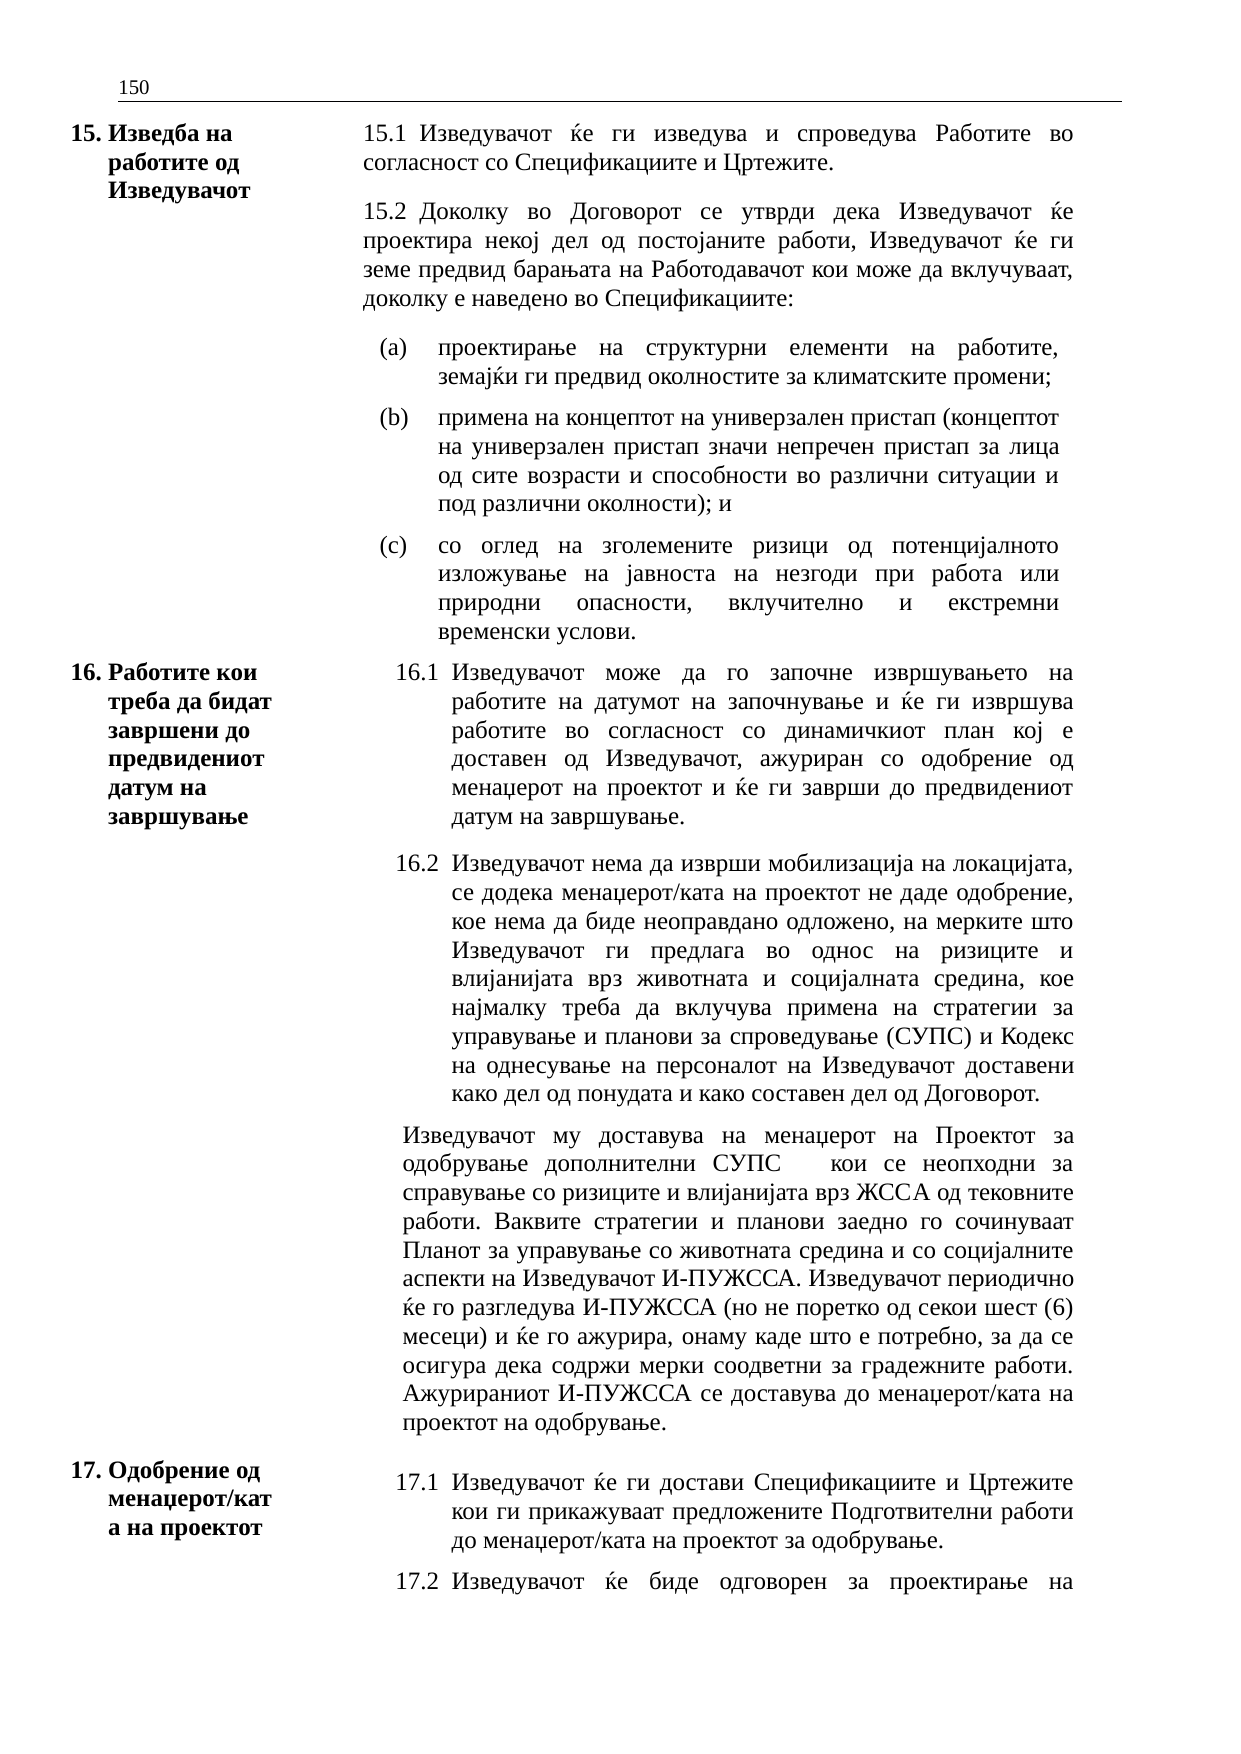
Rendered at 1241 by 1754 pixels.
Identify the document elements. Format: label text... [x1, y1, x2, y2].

table_cell Изведба на работите од Изведувачот [59, 118, 295, 657]
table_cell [295, 1455, 1078, 1595]
table_cell Изведувачот ќе ги изведува и спроведува Работите во согласност со Спецификациите и Цртежите. Доколку во Договорот се утврди дека Изведувачот ќе проектира некој дел од постојаните работи, Изведувачот ќе ги земе предвид барањата на Работодавачот кои може да вклучуваат, доколку е наведено во Спецификациите: проектирање на структурни елементи на работите, земајќи ги предвид околностите за климатските промени; примена на концептот на универзален пристап (концептот на универзален пристап значи непречен пристап за лица од сите возрасти и способности во различни ситуации и под различни околности); и со оглед на зголемените ризици од потенцијалното изложување на јавноста на незгоди при работа или природни опасности, вклучително и екстремни временски услови. [295, 118, 1078, 657]
table_cell Изведувачот може да го започне извршувањето на работите на датумот на започнување и ќе ги извршува работите во согласност со динамичкиот план кој е доставен од Изведувачот, ажуриран со одобрение од менаџерот на проектот и ќе ги заврши до предвидениот датум на завршување. Изведувачот нема да изврши мобилизација на локацијата, се додека менаџерот/ката на проектот не даде одобрение, кое нема да биде неоправдано одложено, на мерките што Изведувачот ги предлага во однос на ризиците и влијанијата врз животната и социјалната средина, кое најмалку треба да вклучува примена на стратегии за управување и планови за спроведување (СУПС) и Кодекс на однесување на персоналот на Изведувачот доставени како дел од понудата и како составен дел од Договорот. Изведувачот му доставува на менаџерот на Проектот за одобрување дополнителни СУПС кои се неопходни за справување со ризиците и влијанијата врз ЖССА од тековните работи. Ваквите стратегии и планови заедно го сочинуваат Планот за управување со животната средина и со социјалните аспекти на Изведувачот И-ПУЖССА. Изведувачот периодично ќе го разгледува И-ПУЖССА (но не поретко од секои шест (6) месеци) и ќе го ажурира, онаму каде што е потребно, за да се осигура дека содржи мерки соодветни за градежните работи. Ажурираниот И-ПУЖССА се доставува до менаџерот/ката на проектот на одобрување. [295, 657, 1078, 1455]
table_cell Работите кои треба да бидат завршени до предвидениот датум на завршување [59, 657, 295, 1455]
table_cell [59, 1455, 295, 1595]
